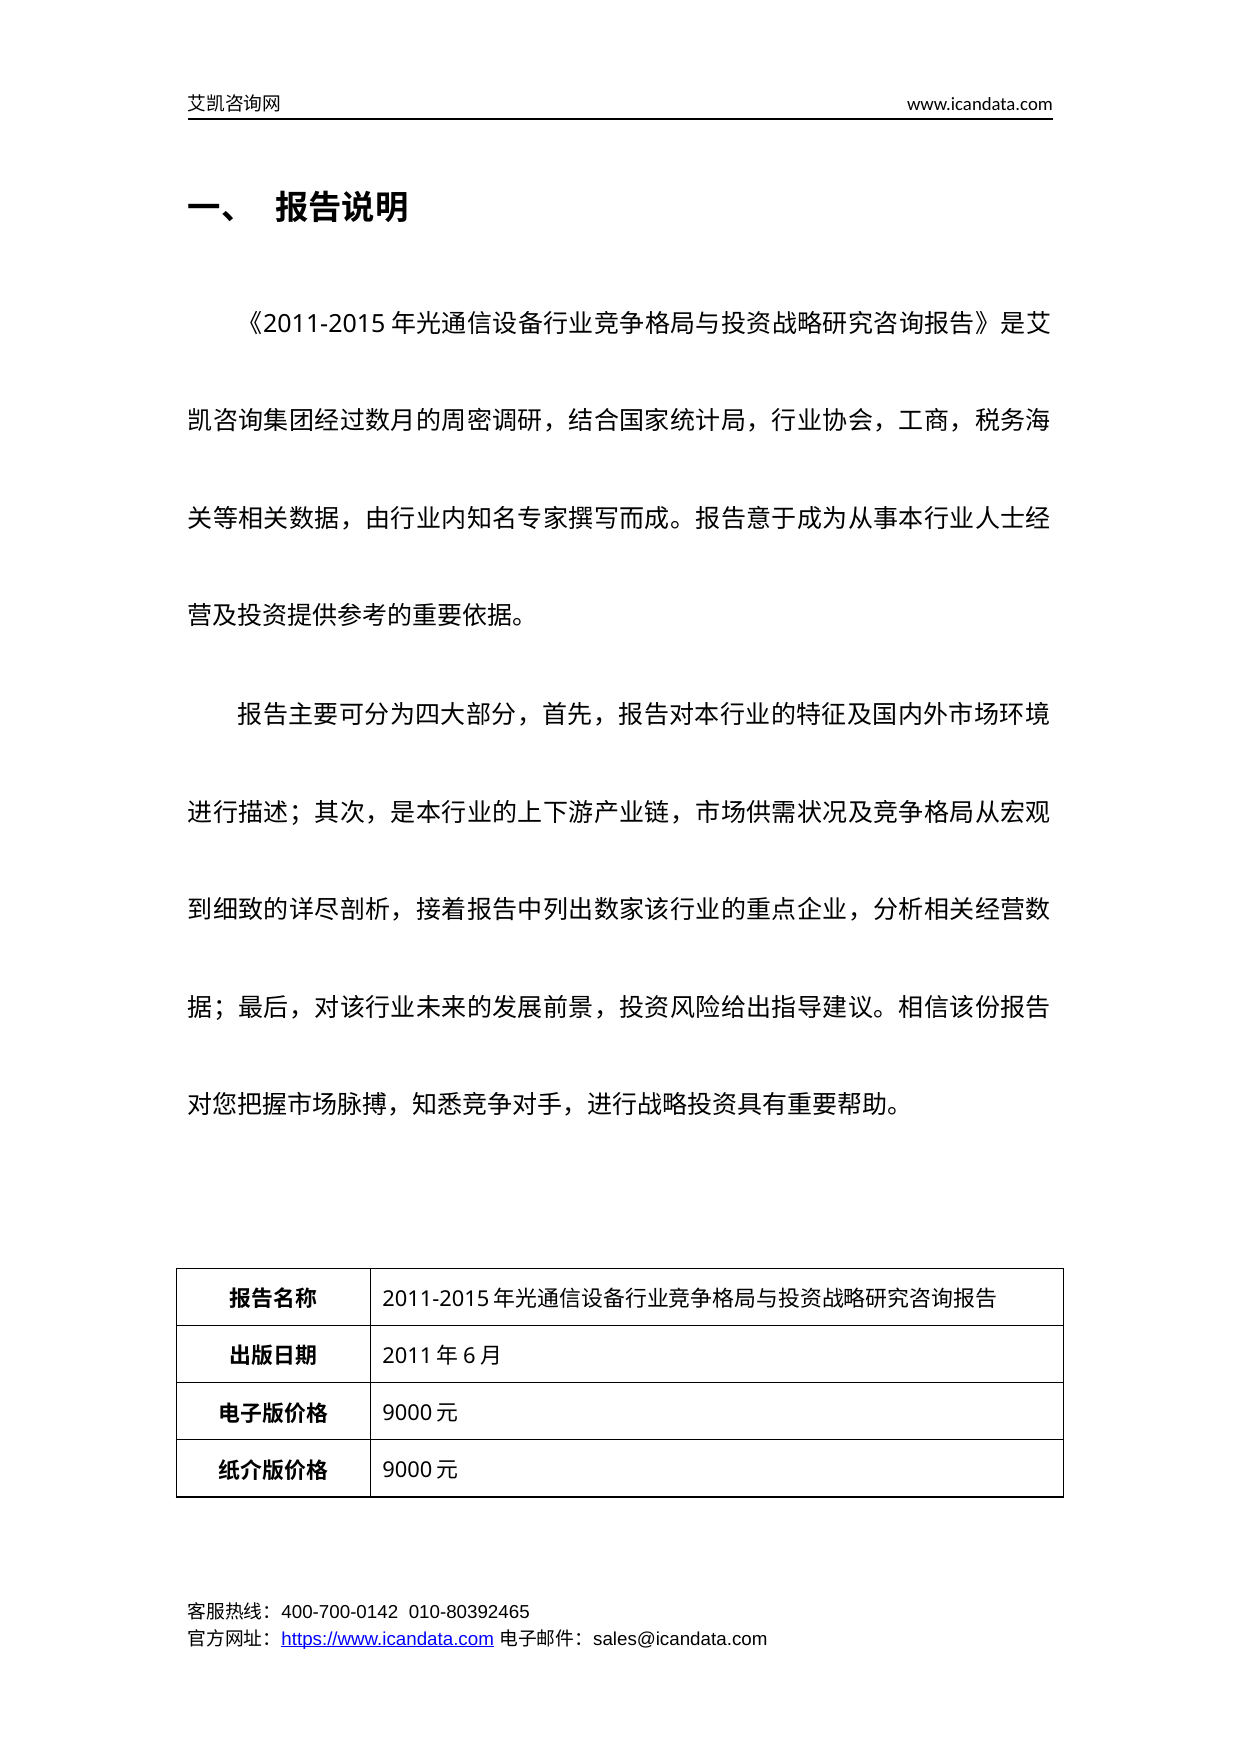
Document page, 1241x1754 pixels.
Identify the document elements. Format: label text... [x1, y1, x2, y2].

table_cell 出版日期 [177, 1326, 370, 1382]
text 《2011-2015年光通信设备行业竞争格局与投资战略研究咨询报告》是艾凯咨询集团经过数月的周密调研，结合国家统计局，行业协会，工商，税务海关等相关数据，由行业内知名专家撰写而成。报告意于成为从事本行业人士经营及投资提供参考的重要依据。 [187, 289, 1053, 646]
table_cell 2011年6月 [371, 1326, 1063, 1382]
subtitle 报告说明 [187, 172, 1053, 237]
table_header 报告名称 [177, 1269, 370, 1325]
table_cell 电子版价格 [177, 1383, 370, 1439]
table_cell 9000元 [371, 1440, 1063, 1496]
table_cell 纸介版价格 [177, 1440, 370, 1496]
table_cell 9000元 [371, 1383, 1063, 1439]
text 报告主要可分为四大部分，首先，报告对本行业的特征及国内外市场环境进行描述；其次，是本行业的上下游产业链，市场供需状况及竞争格局从宏观到细致的详尽剖析，接着报告中列出数家该行业的重点企业，分析相关经营数据；最后，对该行业未来的发展前景，投资风险给出指导建议。相信该份报告对您把握市场脉搏，知悉竞争对手，进行战略投资具有重要帮助。 [187, 681, 1053, 1136]
table_header 2011-2015年光通信设备行业竞争格局与投资战略研究咨询报告 [371, 1269, 1063, 1325]
